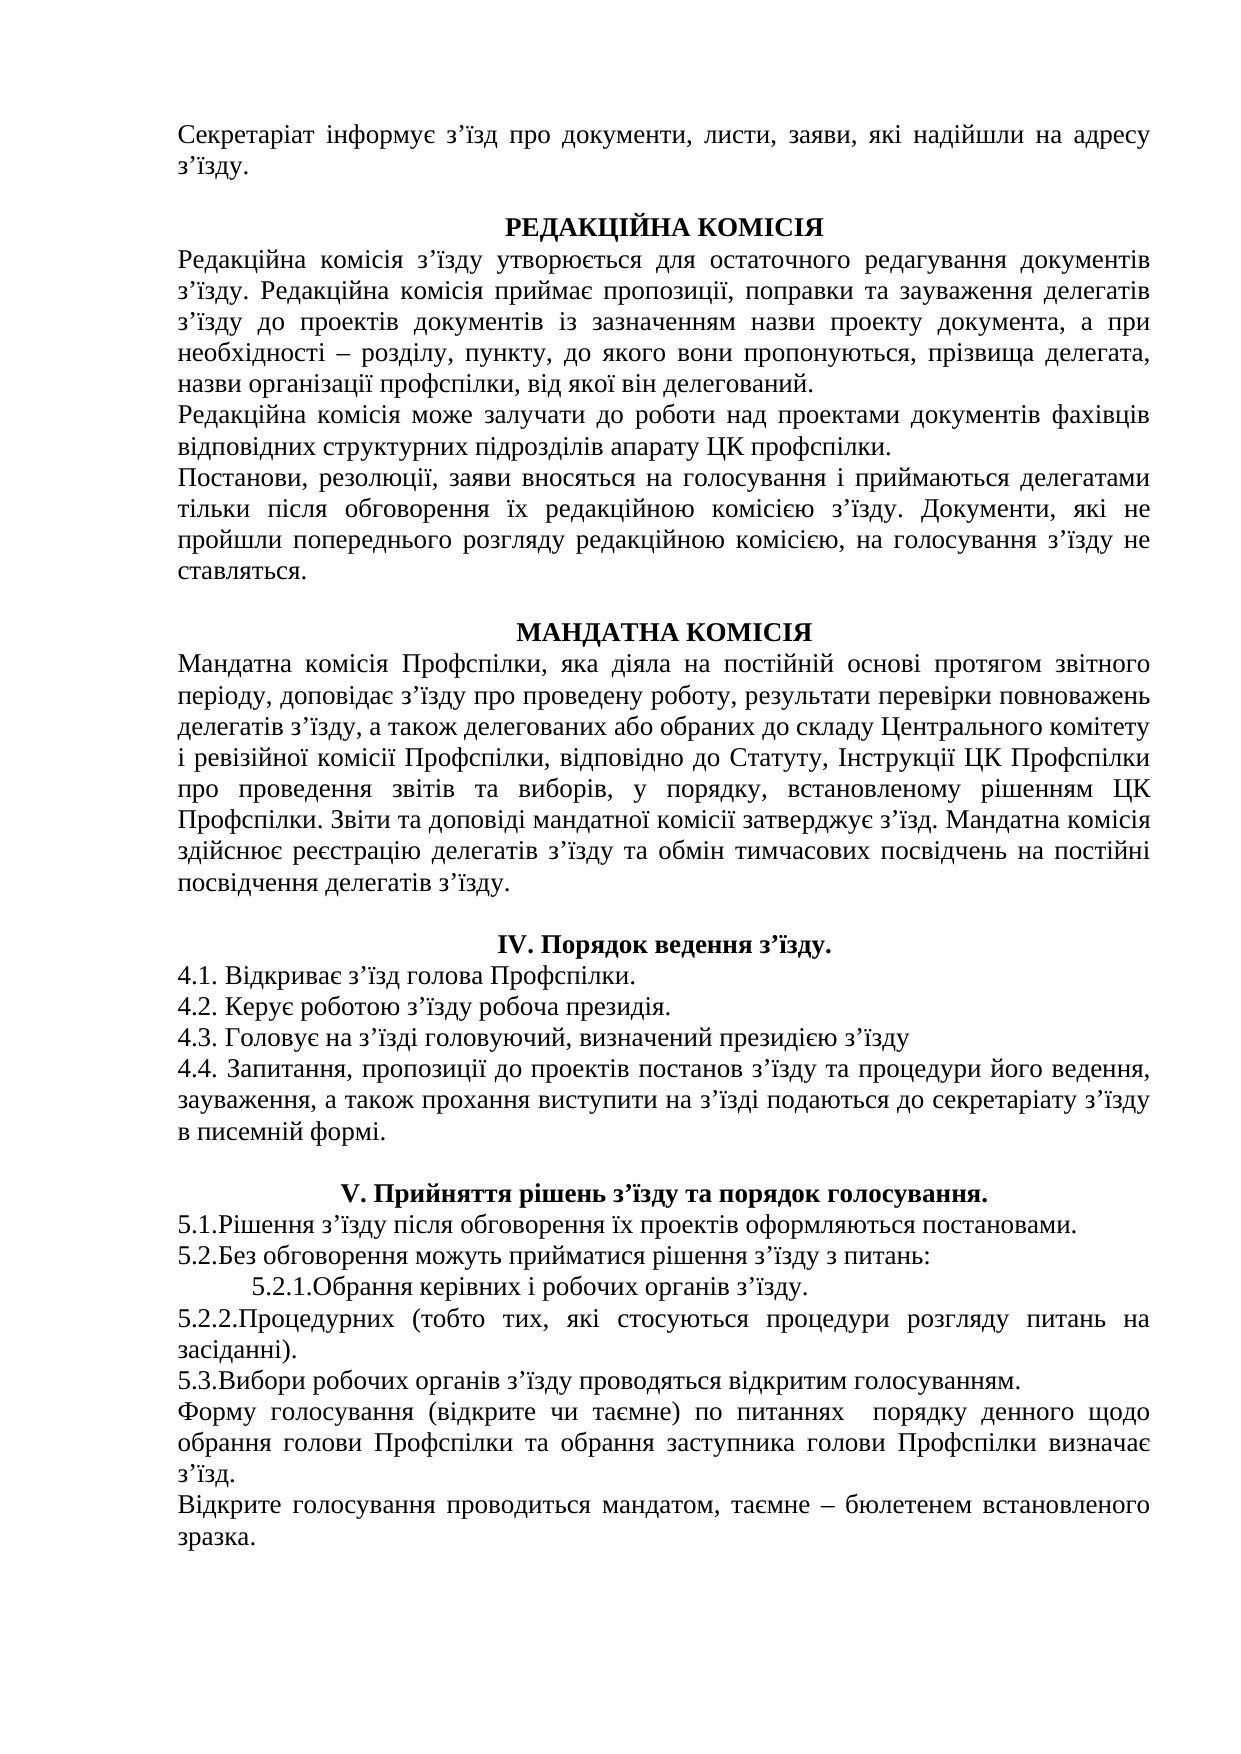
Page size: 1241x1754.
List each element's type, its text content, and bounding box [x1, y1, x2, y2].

text 4.4. Запитання, пропозиції до проектів постанов з’їзду та процедури його ведення, зауваження, а також прохання виступити на з’їзді подаються до секретаріату з’їзду в писемній формі. [177, 1052, 1152, 1146]
text Редакційна комісія з’їзду утворюється для остаточного редагування документів з’їзду. Редакційна комісія приймає пропозиції, поправки та зауваження делегатів з’їзду до проектів документів із зазначенням назви проекту документа, а при необхідності – розділу, пункту, до якого вони пропонуються, прізвища делегата, назви організації профспілки, від якої він делегований. [177, 243, 1152, 398]
text РЕДАКЦІЙНА КОМІСІЯ [177, 212, 1152, 243]
text IV. Порядок ведення з’їзду. [177, 928, 1152, 959]
text Відкрите голосування проводиться мандатом, таємне – бюлетенем встановленого зразка. [177, 1488, 1152, 1551]
text 5.3.Вибори робочих органів з’їзду проводяться відкритим голосуванням. [177, 1364, 1152, 1395]
text 4.2. Керує роботою з’їзду робоча президія. [177, 990, 1152, 1021]
text 5.2.Без обговорення можуть прийматися рішення з’їзду з питань: [177, 1239, 1152, 1271]
text Редакційна комісія може залучати до роботи над проектами документів фахівців відповідних структурних підрозділів апарату ЦК профспілки. [177, 398, 1152, 461]
text Форму голосування (відкрите чи таємне) по питаннях порядку денного щодо обрання голови Профспілки та обрання заступника голови Профспілки визначає з’їзд. [177, 1395, 1152, 1488]
text 5.2.1.Обрання керівних і робочих органів з’їзду. [177, 1271, 1152, 1302]
text 5.2.2.Процедурних (тобто тих, які стосуються процедури розгляду питань на засіданні). [177, 1302, 1152, 1364]
text МАНДАТНА КОМІСІЯ [177, 616, 1152, 648]
text 5.1.Рішення з’їзду після обговорення їх проектів оформляються постановами. [177, 1208, 1152, 1239]
text 4.3. Головує на з’їзді головуючий, визначений президією з’їзду [177, 1021, 1152, 1052]
text V. Прийняття рішень з’їзду та порядок голосування. [177, 1177, 1152, 1208]
text 4.1. Відкриває з’їзд голова Профспілки. [177, 959, 1152, 990]
text Мандатна комісія Профспілки, яка діяла на постійній основі протягом звітного періоду, доповідає з’їзду про проведену роботу, результати перевірки повноважень делегатів з’їзду, а також делегованих або обраних до складу Центрального комітету і ревізійної комісії Профспілки, відповідно до Статуту, Інструкції ЦК Профспілки про проведення звітів та виборів, у порядку, встановленому рішенням ЦК Профспілки. Звіти та доповіді мандатної комісії затверджує з’їзд. Мандатна комісія здійснює реєстрацію делегатів з’їзду та обмін тимчасових посвідчень на постійні посвідчення делегатів з’їзду. [177, 648, 1152, 897]
text Постанови, резолюції, заяви вносяться на голосування і приймаються делегатами тільки після обговорення їх редакційною комісією з’їзду. Документи, які не пройшли попереднього розгляду редакційною комісією, на голосування з’їзду не ставляться. [177, 461, 1152, 585]
text Секретаріат інформує з’їзд про документи, листи, заяви, які надійшли на адресу з’їзду. [177, 118, 1152, 180]
